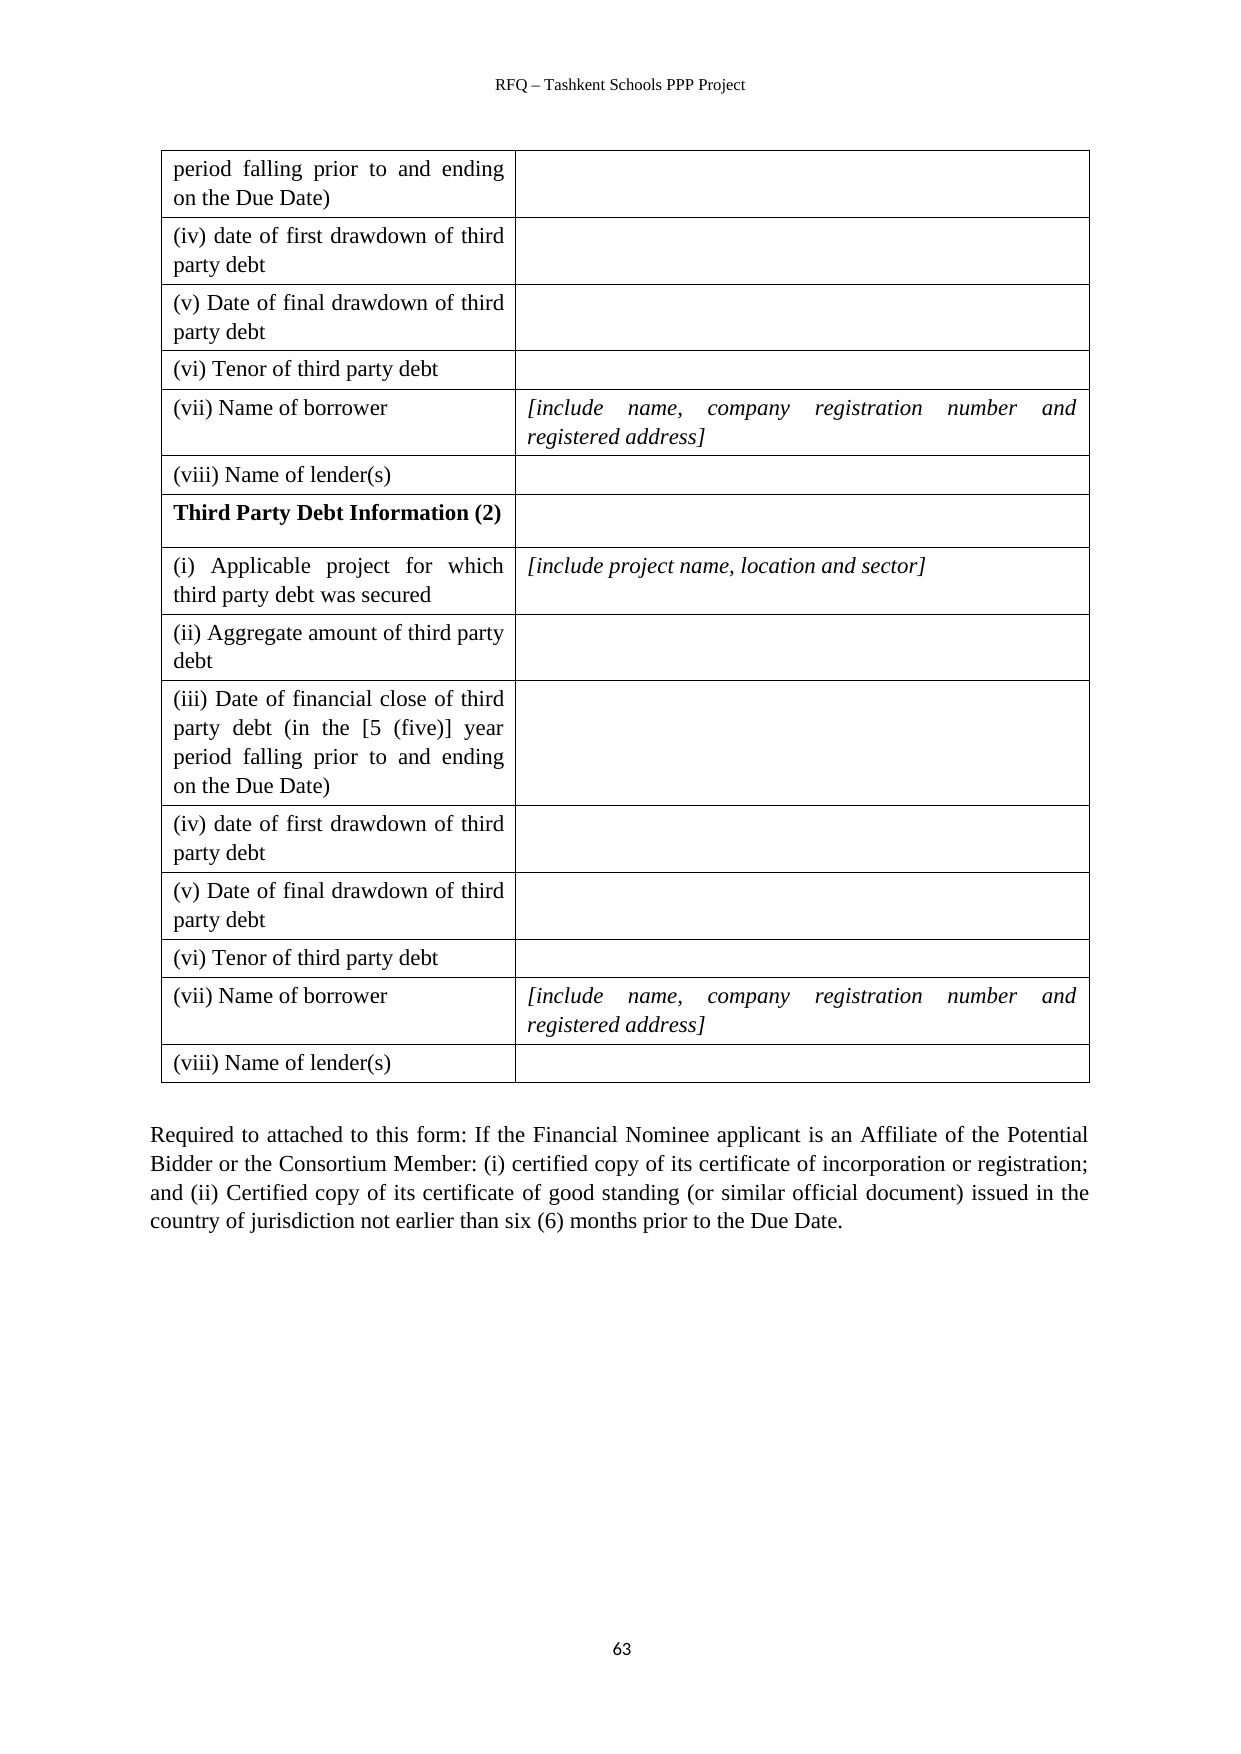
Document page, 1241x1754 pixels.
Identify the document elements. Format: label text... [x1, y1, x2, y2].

table_cell (vi) Tenor of third party debt [162, 940, 515, 977]
table_cell (viii) Name of lender(s) [162, 456, 515, 494]
table_cell [516, 1045, 1089, 1082]
table_cell [516, 285, 1089, 350]
table_cell [516, 681, 1089, 805]
table_cell [include name, company registration number and registered address] [516, 978, 1089, 1043]
table_cell [516, 351, 1089, 389]
table_cell [516, 151, 1089, 217]
table_cell (i) Applicable project for which third party debt was secured [162, 548, 515, 613]
table_cell [include project name, location and sector] [516, 548, 1089, 613]
table_cell [516, 218, 1089, 283]
table_cell (viii) Name of lender(s) [162, 1045, 515, 1082]
table_cell [include name, company registration number and registered address] [516, 390, 1089, 455]
table_cell (iii) Date of financial close of third party debt (in the [5 (five)] year period falling prior to and ending on the Due Date) [162, 681, 515, 805]
table_cell [516, 495, 1089, 547]
table_cell (ii) Aggregate amount of third party debt [162, 615, 515, 680]
table_cell (vii) Name of borrower [162, 390, 515, 455]
table_cell (v) Date of final drawdown of third party debt [162, 285, 515, 350]
table_cell (vi) Tenor of third party debt [162, 351, 515, 389]
table_cell [516, 940, 1089, 977]
table_cell (iv) date of first drawdown of third party debt [162, 218, 515, 283]
table_cell [516, 806, 1089, 872]
table_cell (iv) date of first drawdown of third party debt [162, 806, 515, 872]
table_cell [516, 873, 1089, 938]
table_cell (v) Date of final drawdown of third party debt [162, 873, 515, 938]
table_cell [516, 456, 1089, 494]
text Required to attached to this form: If the Financial Nominee applicant is an Affiliate of the Potential Bidder or the Consortium Member: (i) certified copy of its certificate of incorporation or registration; and (ii) Certified copy of its certificate of good standing (or similar official document) issued in the country of jurisdiction not earlier than six (6) months prior to the Due Date. [150, 1121, 1090, 1234]
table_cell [162, 151, 515, 217]
table_cell [516, 615, 1089, 680]
table_cell (vii) Name of borrower [162, 978, 515, 1043]
table_cell Third Party Debt Information (2) [162, 495, 515, 547]
